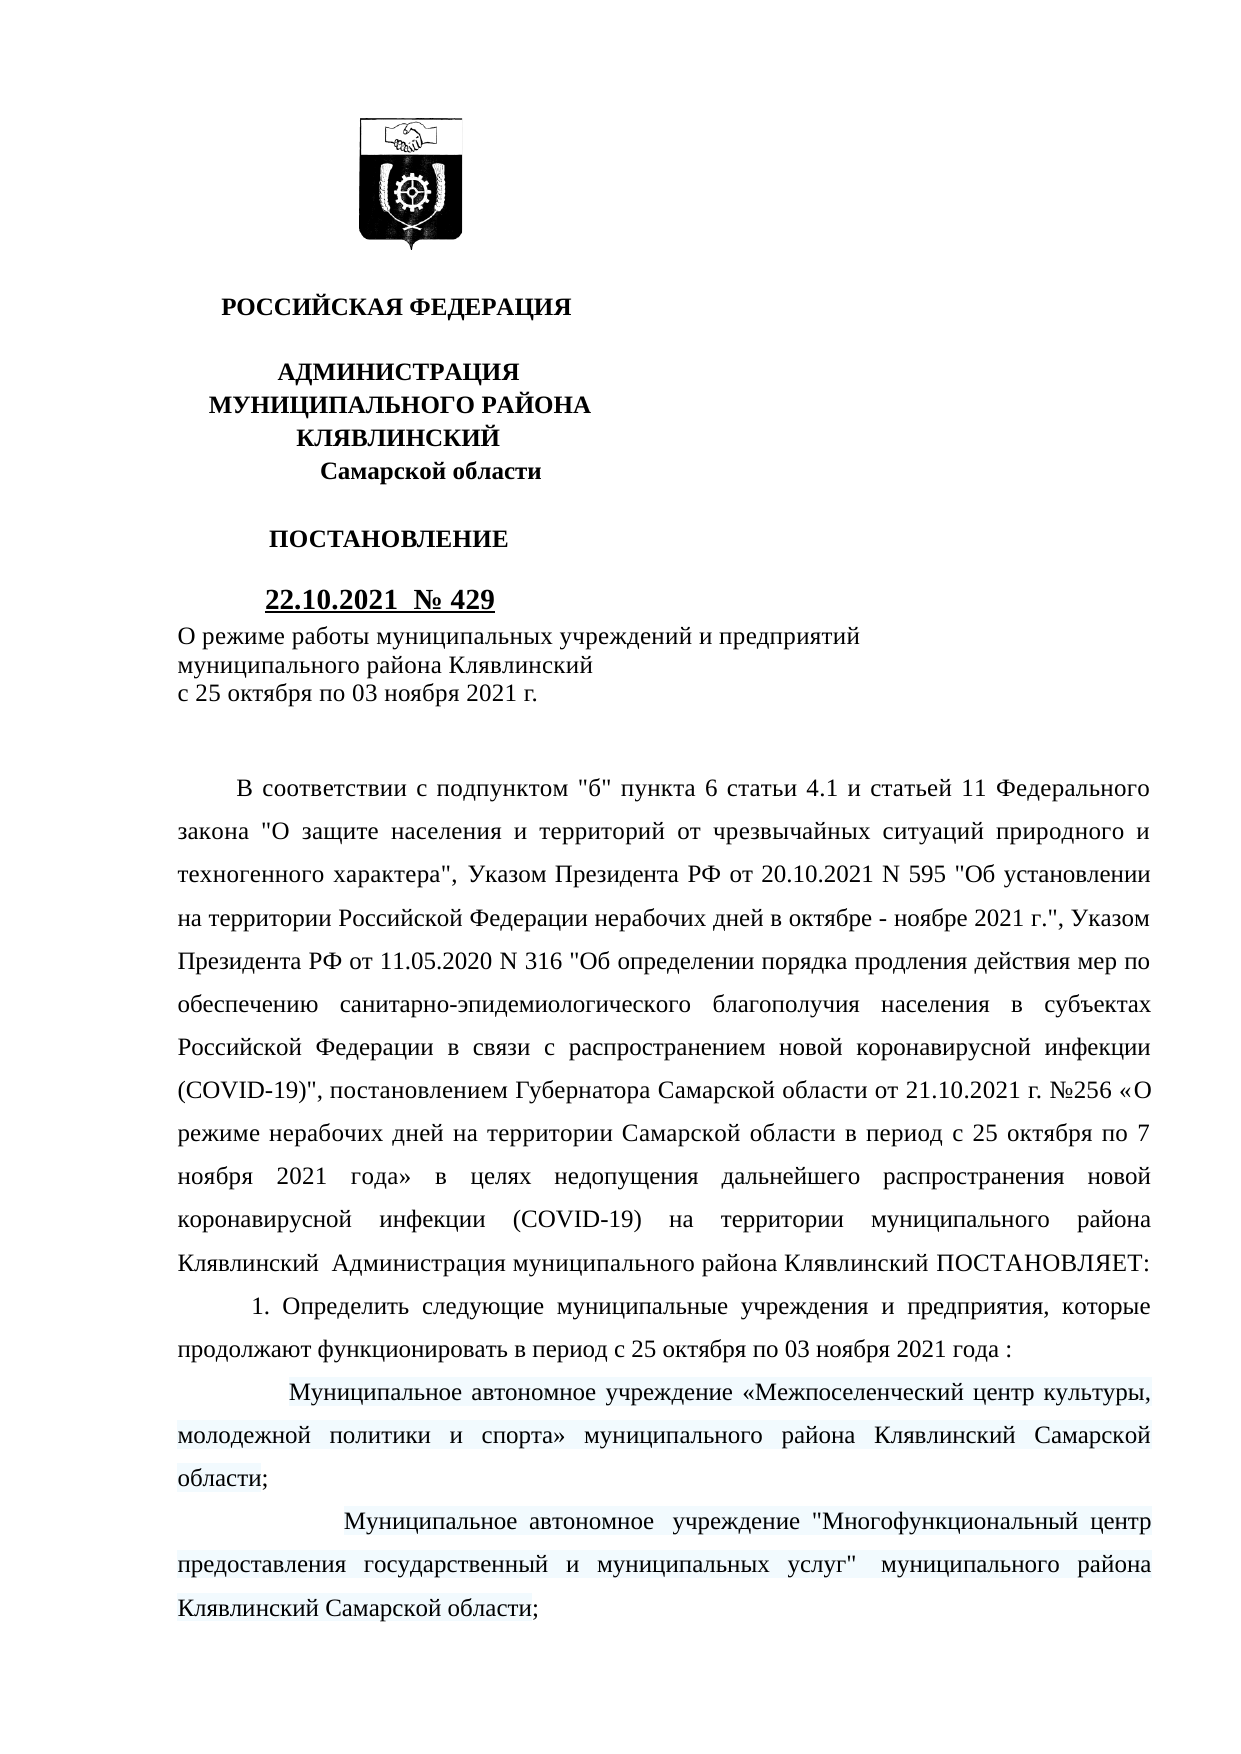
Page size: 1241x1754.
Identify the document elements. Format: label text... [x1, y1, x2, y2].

picture [359, 118, 463, 250]
text 22.10.2021 № 429 [177, 582, 1152, 616]
text Муниципальное автономное учреждение «Межпоселенческий центр культуры, молодежной политики и спорта» муниципального района Клявлинский Самарской области; [177, 1449, 1152, 1492]
text КЛЯВЛИНСКИЙ [177, 423, 1152, 452]
text Муниципальное автономное учреждение "Многофункциональный центр предоставления государственный и муниципальных услуг" муниципального района Клявлинский Самарской области; [177, 1506, 1152, 1550]
text муниципального района Клявлинский [177, 650, 1152, 678]
text РОССИЙСКАЯ ФЕДЕРАЦИЯ [177, 292, 1152, 321]
text 1. Определить следующие муниципальные учреждения и предприятия, которые продолжают функционировать в период с 25 октября по 03 ноября 2021 года : [177, 1291, 1152, 1363]
text с 25 октября по 03 ноября 2021 г. [177, 678, 1152, 707]
text Муниципальное автономное учреждение "Многофункциональный центр предоставления государственный и муниципальных услуг" муниципального района Клявлинский Самарской области; [177, 1578, 1152, 1621]
text АДМИНИСТРАЦИЯ [177, 357, 1152, 386]
text МУНИЦИПАЛЬНОГО РАЙОНА [177, 390, 1152, 419]
text ПОСТАНОВЛЕНИЕ [177, 522, 1152, 552]
text Муниципальное автономное учреждение «Межпоселенческий центр культуры, молодежной политики и спорта» муниципального района Клявлинский Самарской области; [177, 1377, 1152, 1420]
text Самарской области [177, 456, 1152, 485]
text В соответствии с подпунктом "б" пункта 6 статьи 4.1 и статьей 11 Федерального закона "О защите населения и территорий от чрезвычайных ситуаций природного и техногенного характера", Указом Президента РФ от 20.10.2021 N 595 "Об установлении на территории Российской Федерации нерабочих дней в октябре - ноябре 2021 г.", Указом Президента РФ от 11.05.2020 N 316 "Об определении порядка продления действия мер по обеспечению санитарно-эпидемиологического благополучия населения в субъектах Российской Федерации в связи с распространением новой коронавирусной инфекции (COVID-19)", постановлением Губернатора Самарской области от 21.10.2021 г. №256 «О режиме нерабочих дней на территории Самарской области в период с 25 октября по 7 ноября 2021 года» в целях недопущения дальнейшего распространения новой коронавирусной инфекции (COVID-19) на территории муниципального района Клявлинский Администрация муниципального района Клявлинский ПОСТАНОВЛЯЕТ: [177, 773, 1152, 1276]
text О режиме работы муниципальных учреждений и предприятий [177, 621, 1152, 650]
